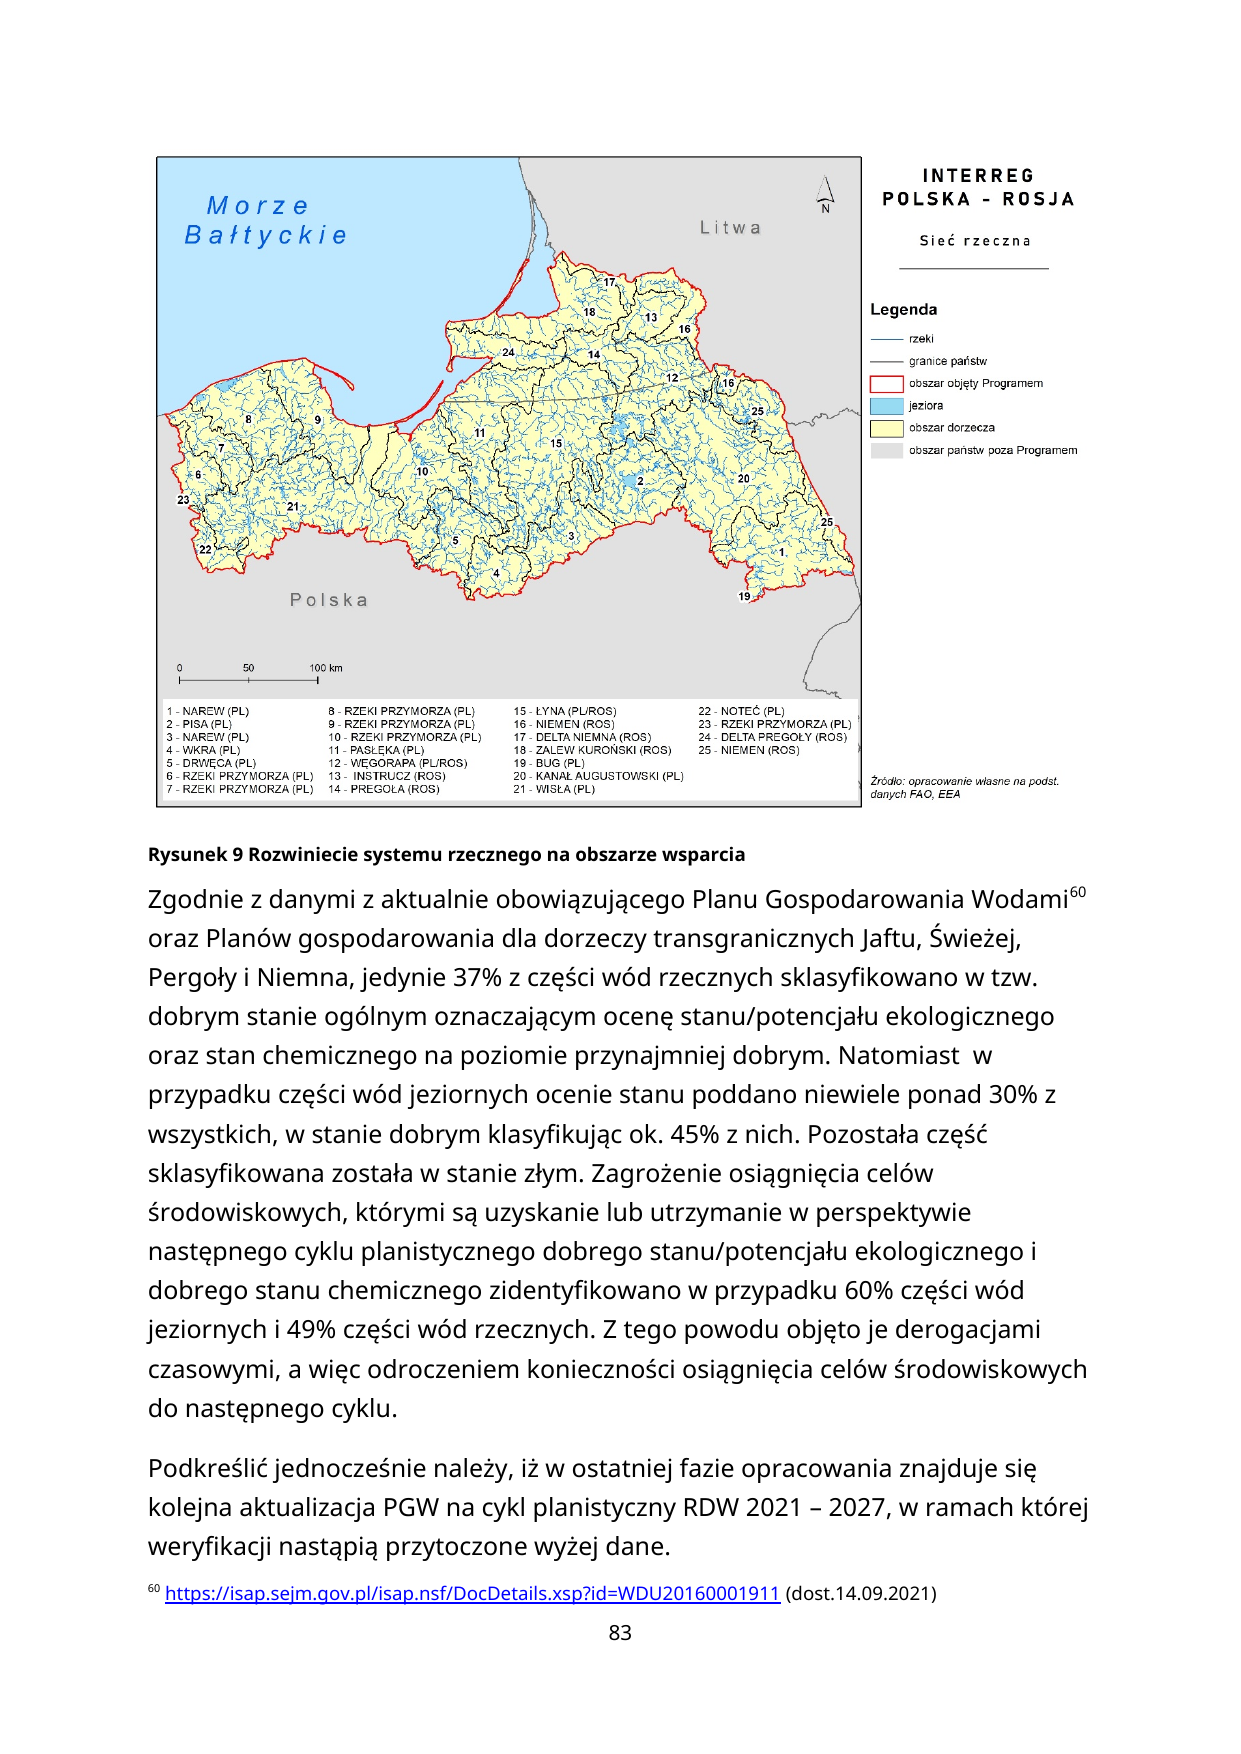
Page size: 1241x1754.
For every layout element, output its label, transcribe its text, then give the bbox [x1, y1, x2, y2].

text Podkreślić jednocześnie należy, iż w ostatniej fazie opracowania znajduje się kolejna aktualizacja PGW na cykl planistyczny RDW 2021 – 2027, w ramach której weryfikacji nastąpią przytoczone wyżej dane. [148, 1450, 1092, 1563]
text Rysunek 9 Rozwiniecie systemu rzecznego na obszarze wsparcia [148, 842, 1092, 867]
text Zgodnie z danymi z aktualnie obowiązującego Planu Gospodarowania Wodami oraz Planów gospodarowania dla dorzeczy transgranicznych Jaftu, Świeżej, Pergoły i Niemna, jedynie 37% z części wód rzecznych sklasyfikowano w tzw. dobrym stanie ogólnym oznaczającym ocenę stanu/potencjału ekologicznego oraz stan chemicznego na poziomie przynajmniej dobrym. Natomiast w przypadku części wód jeziornych ocenie stanu poddano niewiele ponad 30% z wszystkich, w stanie dobrym klasyfikując ok. 45% z nich. Pozostała część sklasyfikowana została w stanie złym. Zagrożenie osiągnięcia celów środowiskowych, którymi są uzyskanie lub utrzymanie w perspektywie następnego cyklu planistycznego dobrego stanu/potencjału ekologicznego i dobrego stanu chemicznego zidentyfikowano w przypadku 60% części wód jeziornych i 49% części wód rzecznych. Z tego powodu objęto je derogacjami czasowymi, a więc odroczeniem konieczności osiągnięcia celów środowiskowych do następnego cyklu. [148, 881, 1092, 1424]
picture [147, 147, 1093, 816]
